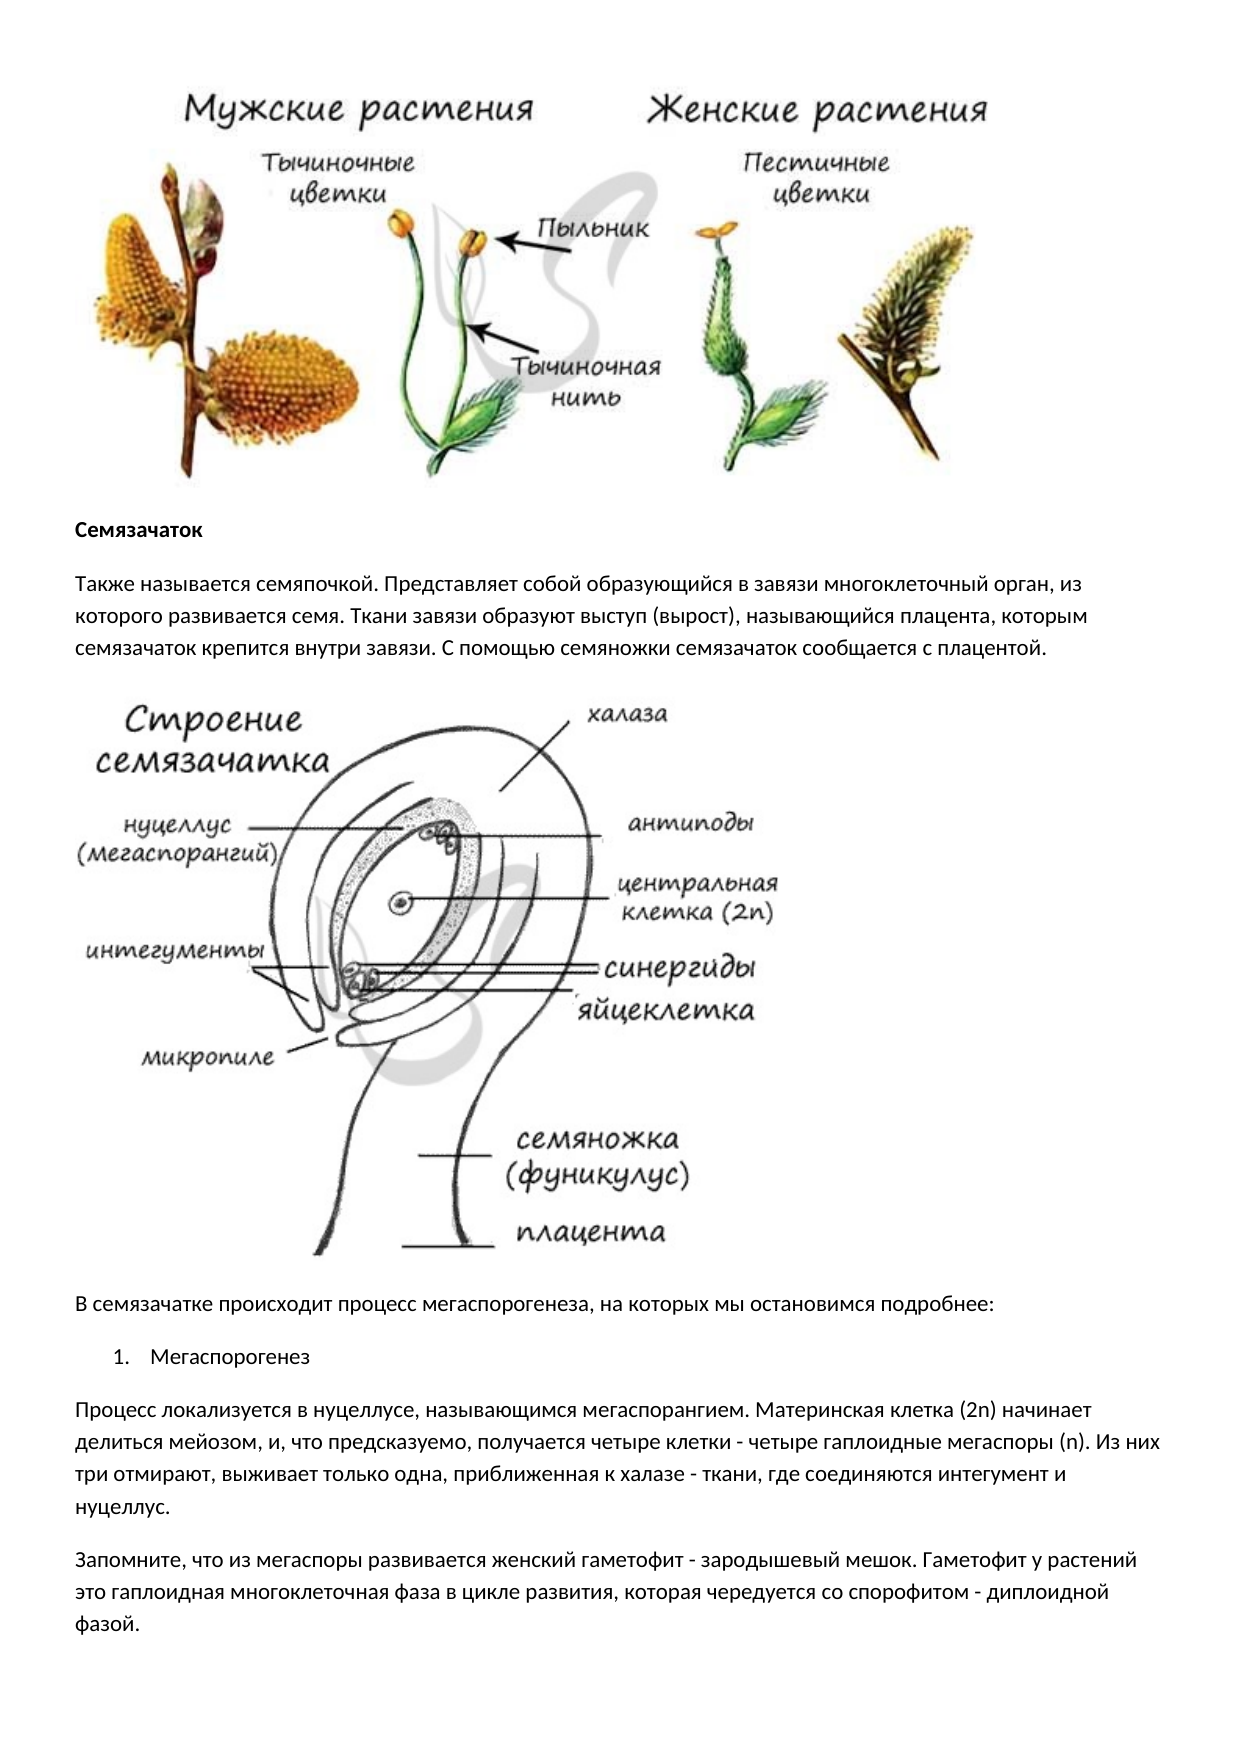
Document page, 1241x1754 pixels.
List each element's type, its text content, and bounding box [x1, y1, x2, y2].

text Запомните, что из мегаспоры развивается женский гаметофит - зародышевый мешок. Гаметофит у растений это гаплоидная многоклеточная фаза в цикле развития, которая чередуется со спорофитом - диплоидной фазой. [75, 1545, 1165, 1637]
picture [75, 75, 1013, 491]
text Также называется семяпочкой. Представляет собой образующийся в завязи многоклеточный орган, из которого развивается семя. Ткани завязи образуют выступ (вырост), называющийся плацента, которым семязачаток крепится внутри завязи. С помощью семяножки семязачаток сообщается с плацентой. [75, 569, 1165, 661]
text Процесс локализуется в нуцеллусе, называющимся мегаспорангием. Материнская клетка (2n) начинает делиться мейозом, и, что предсказуемо, получается четыре клетки - четыре гаплоидные мегаспоры (n). Из них три отмирают, выживает только одна, приближенная к халазе - ткани, где соединяются интегумент и нуцеллус. [75, 1395, 1165, 1520]
list Мегаспорогенез [112, 1342, 1165, 1370]
text В семязачатке происходит процесс мегаспорогенеза, на которых мы остановимся подробнее: [75, 1289, 1165, 1317]
picture [75, 686, 779, 1265]
text Семязачаток [75, 516, 1165, 544]
